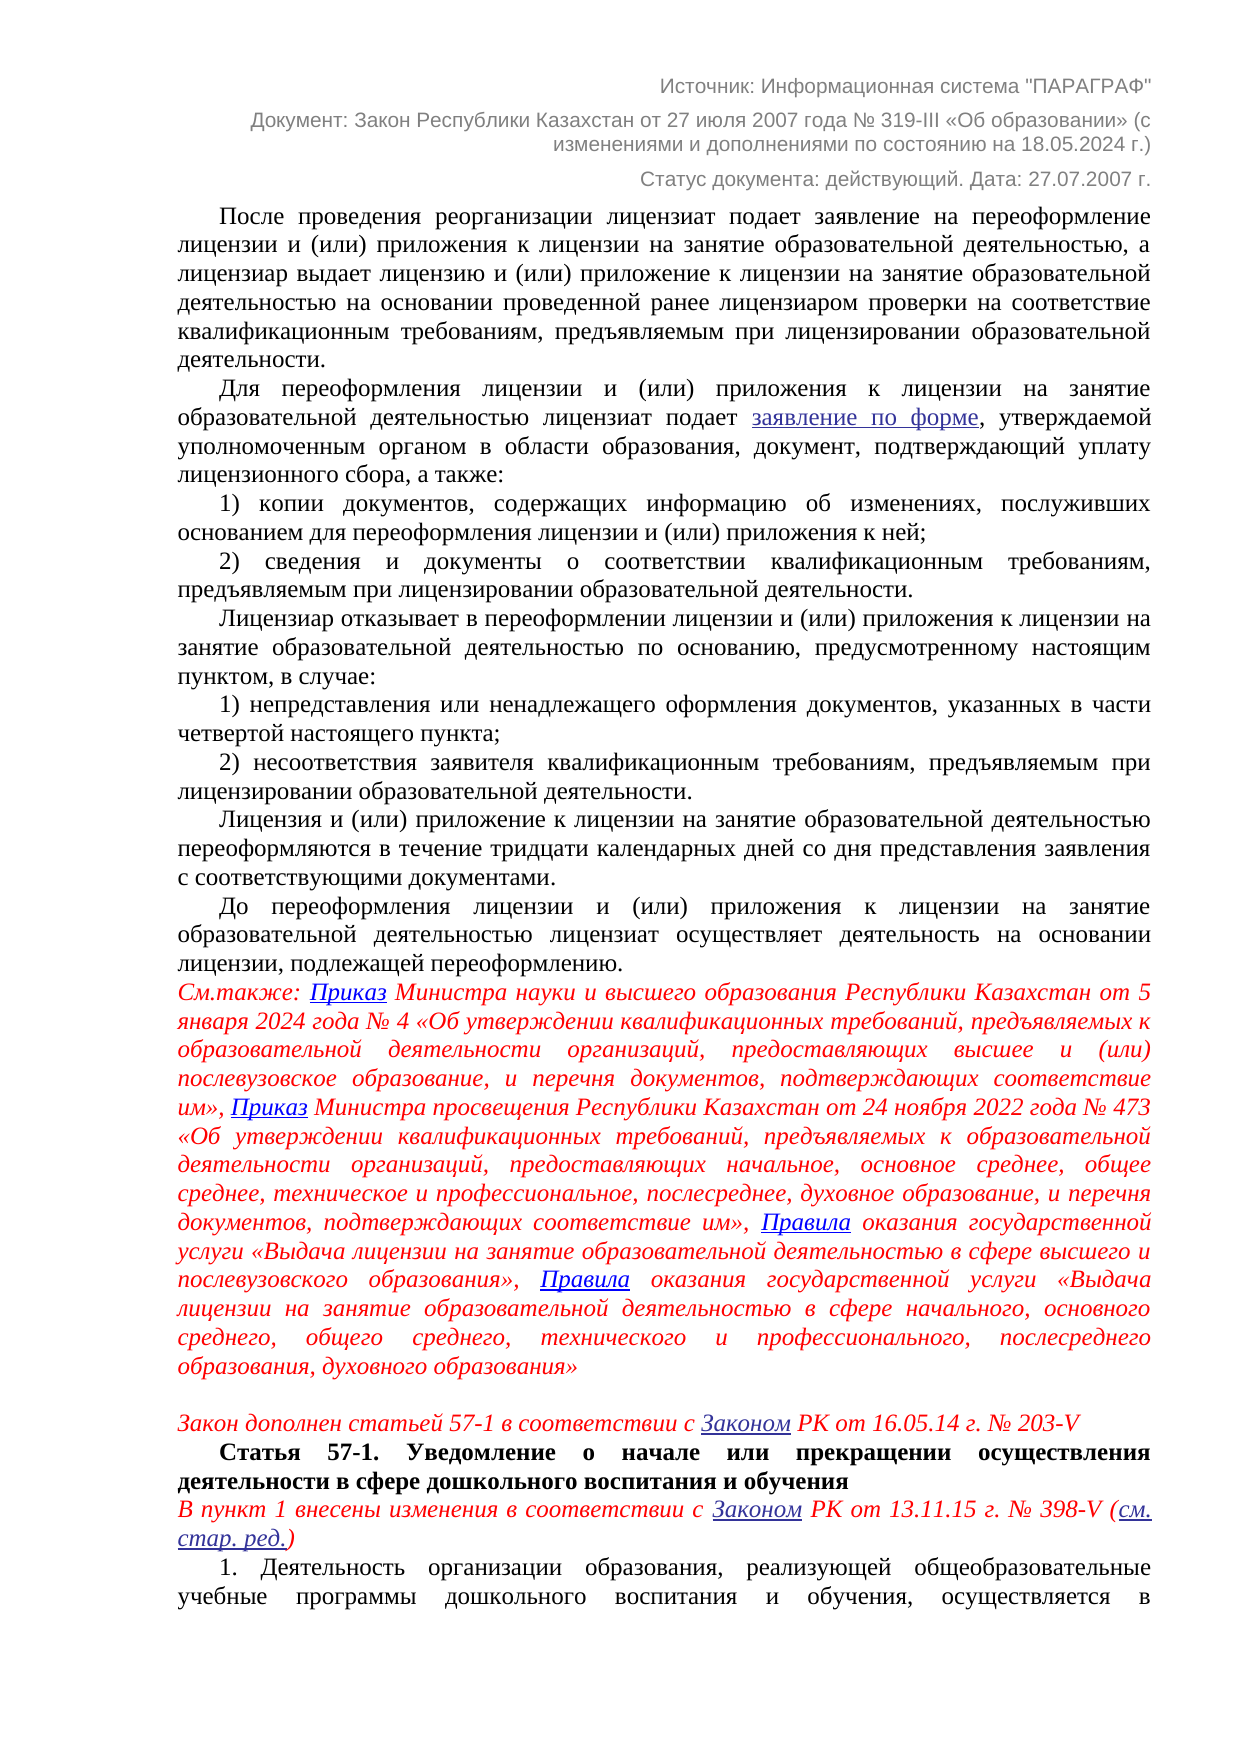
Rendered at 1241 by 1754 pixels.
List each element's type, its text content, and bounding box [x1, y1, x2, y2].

text 2) сведения и документы о соответствии квалификационным требованиям, предъявляемым при лицензировании образовательной деятельности. [177, 546, 1152, 603]
text 1) непредставления или ненадлежащего оформления документов, указанных в части четвертой настоящего пункта; [177, 689, 1152, 747]
text Для переоформления лицензии и (или) приложения к лицензии на занятие образовательной деятельностью лицензиат подает заявление по форме, утверждаемой уполномоченным органом в области образования, документ, подтверждающий уплату лицензионного сбора, а также: [177, 373, 1152, 488]
text До переоформления лицензии и (или) приложения к лицензии на занятие образовательной деятельностью лицензиат осуществляет деятельность на основании лицензии, подлежащей переоформлению. [177, 891, 1152, 977]
text См.также: Приказ Министра науки и высшего образования Республики Казахстан от 5 января 2024 года № 4 «Об утверждении квалификационных требований, предъявляемых к образовательной деятельности организаций, предоставляющих высшее и (или) послевузовское образование, и перечня документов, подтверждающих соответствие им», Приказ Министра просвещения Республики Казахстан от 24 ноября 2022 года № 473 «Об утверждении квалификационных требований, предъявляемых к образовательной деятельности организаций, предоставляющих начальное, основное среднее, общее среднее, техническое и профессиональное, послесреднее, духовное образование, и перечня документов, подтверждающих соответствие им», Правила оказания государственной услуги «Выдача лицензии на занятие образовательной деятельностью в сфере высшего и послевузовского образования», Правила оказания государственной услуги «Выдача лицензии на занятие образовательной деятельностью в сфере начального, основного среднего, общего среднего, технического и профессионального, послесреднего образования, духовного образования» [177, 977, 1152, 1379]
text После проведения реорганизации лицензиат подает заявление на переоформление лицензии и (или) приложения к лицензии на занятие образовательной деятельностью, а лицензиар выдает лицензию и (или) приложение к лицензии на занятие образовательной деятельностью на основании проведенной ранее лицензиаром проверки на соответствие квалификационным требованиям, предъявляемым при лицензировании образовательной деятельности. [177, 201, 1152, 373]
text 2) несоответствия заявителя квалификационным требованиям, предъявляемым при лицензировании образовательной деятельности. [177, 747, 1152, 804]
text 1) копии документов, содержащих информацию об изменениях, послуживших основанием для переоформления лицензии и (или) приложения к ней; [177, 488, 1152, 546]
text В пункт 1 внесены изменения в соответствии с Законом РК от 13.11.15 г. № 398-V (см. стар. ред.) [177, 1494, 1152, 1552]
text Лицензия и (или) приложение к лицензии на занятие образовательной деятельностью переоформляются в течение тридцати календарных дней со дня представления заявления с соответствующими документами. [177, 804, 1152, 891]
text Статья 57-1. Уведомление о начале или прекращении осуществления деятельности в сфере дошкольного воспитания и обучения [177, 1437, 1152, 1494]
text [177, 1552, 1152, 1609]
text Закон дополнен статьей 57-1 в соответствии с Законом РК от 16.05.14 г. № 203-V [177, 1408, 1152, 1437]
text Лицензиар отказывает в переоформлении лицензии и (или) приложения к лицензии на занятие образовательной деятельностью по основанию, предусмотренному настоящим пунктом, в случае: [177, 603, 1152, 689]
